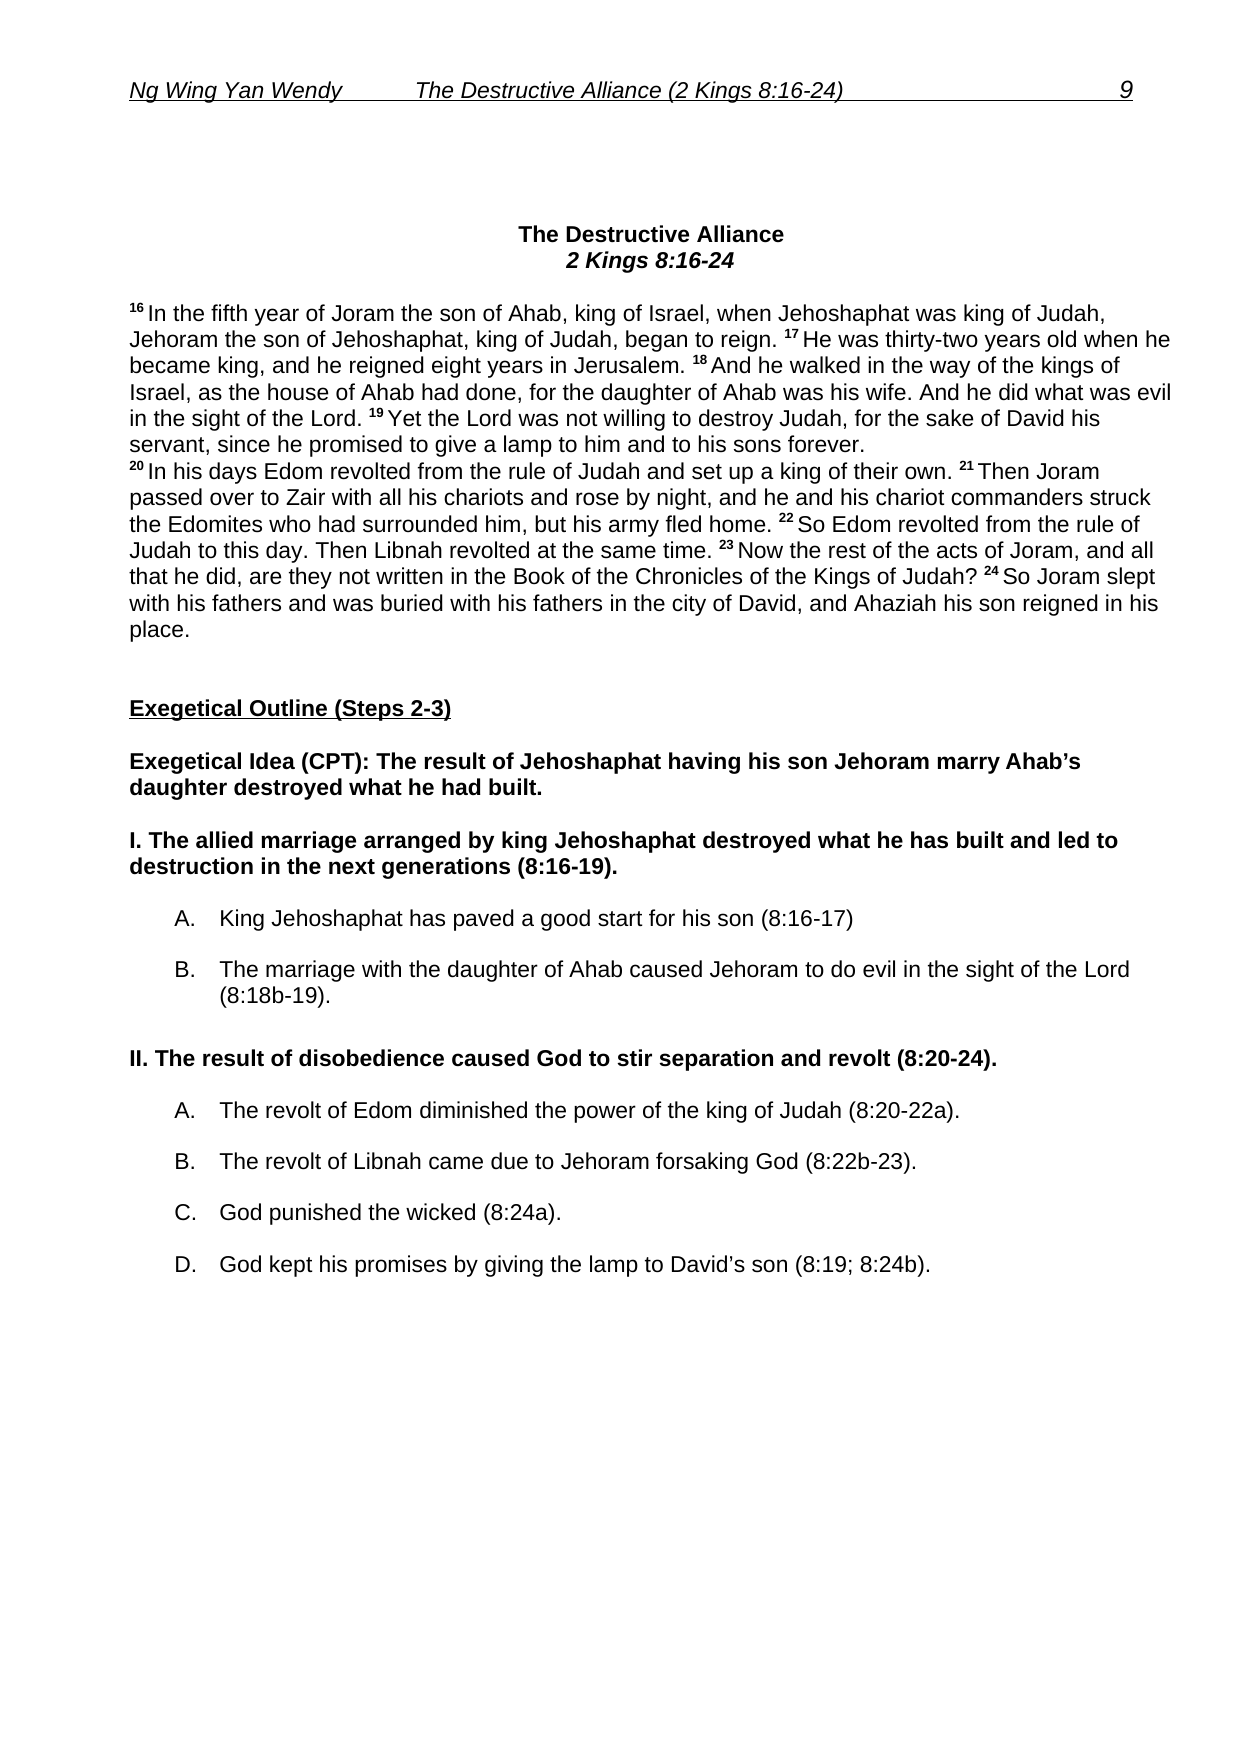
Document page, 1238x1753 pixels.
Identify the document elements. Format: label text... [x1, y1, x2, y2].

text Exegetical Outline (Steps 2-3) [129, 695, 1173, 721]
text 16 In the fifth year of Joram the son of Ahab, king of Israel, when Jehoshaphat was king of Judah, Jehoram the son of Jehoshaphat, king of Judah, began to reign. 17 He was thirty-two years old when he became king, and he reigned eight years in Jerusalem. 18 And he walked in the way of the kings of Israel, as the house of Ahab had done, for the daughter of Ahab was his wife. And he did what was evil in the sight of the Lord. 19 Yet the Lord was not willing to destroy Judah, for the sake of David his servant, since he promised to give a lamp to him and to his sons forever. [129, 300, 1172, 458]
text The Destructive Alliance [129, 221, 1173, 247]
subtitle The marriage with the daughter of Ahab caused Jehoram to do evil in the sight of the Lord (8:18b-19). [174, 956, 1172, 1008]
subtitle I. The allied marriage arranged by king Jehoshaphat destroyed what he has built and led to destruction in the next generations (8:16-19). [129, 827, 1172, 879]
subtitle God kept his promises by giving the lamp to David’s son (8:19; 8:24b). [174, 1251, 1172, 1277]
subtitle King Jehoshaphat has paved a good start for his son (8:16-17) [174, 904, 1172, 931]
subtitle The revolt of Libnah came due to Jehoram forsaking God (8:22b-23). [174, 1148, 1172, 1174]
subtitle II. The result of disobedience caused God to stir separation and revolt (8:20-24). [129, 1045, 1172, 1072]
subtitle Exegetical Idea (CPT): The result of Jehoshaphat having his son Jehoram marry Ahab’s daughter destroyed what he had built. [129, 748, 1172, 800]
text 20 In his days Edom revolted from the rule of Judah and set up a king of their own. 21 Then Joram passed over to Zair with all his chariots and rose by night, and he and his chariot commanders struck the Edomites who had surrounded him, but his army fled home. 22 So Edom revolted from the rule of Judah to this day. Then Libnah revolted at the same time. 23 Now the rest of the acts of Joram, and all that he did, are they not written in the Book of the Chronicles of the Kings of Judah? 24 So Joram slept with his fathers and was buried with his fathers in the city of David, and Ahaziah his son reigned in his place. [129, 458, 1172, 642]
text 2 Kings 8:16-24 [129, 247, 1173, 273]
subtitle The revolt of Edom diminished the power of the king of Judah (8:20-22a). [174, 1097, 1172, 1123]
subtitle God punished the wicked (8:24a). [174, 1199, 1172, 1226]
